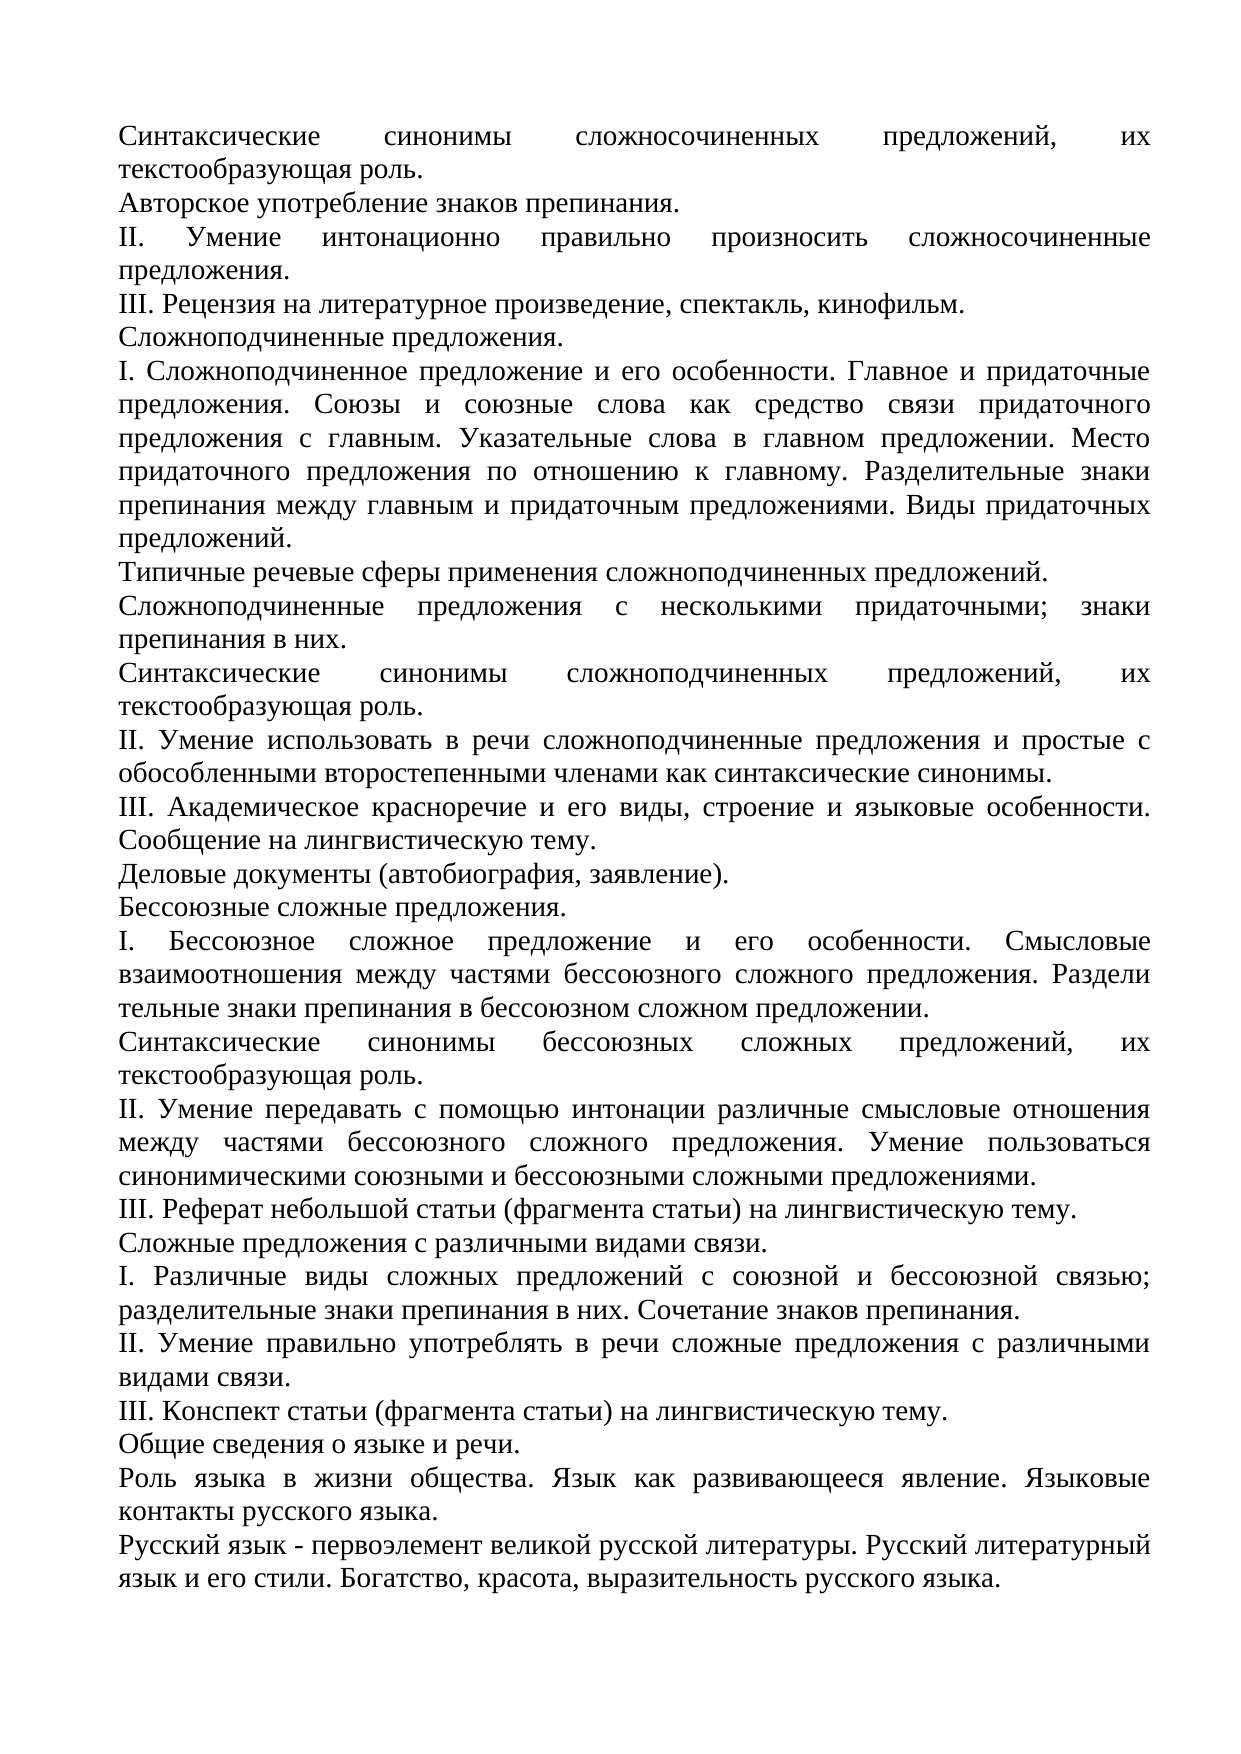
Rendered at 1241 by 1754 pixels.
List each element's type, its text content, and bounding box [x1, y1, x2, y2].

text Роль языка в жизни общества. Язык как развивающееся явление. Языковые контакты русского языка. [118, 1460, 1152, 1527]
text II. Умение правильно употреблять в речи сложные предложения с различными видами связи. [118, 1326, 1152, 1393]
text I. Бессоюзное сложное предложение и его особенности. Смысловые взаимоотношения между частями бессоюзного сложного предложения. Раздели тельные знаки препинания в бессоюзном сложном предложении. [118, 923, 1152, 1024]
text Русский язык - первоэлемент великой русской литературы. Русский литературный язык и его стили. Богатство, красота, выразительность русского языка. [118, 1527, 1152, 1594]
text III. Рецензия на литературное произведение, спектакль, кинофильм. [118, 286, 1152, 319]
text Сложноподчиненные предложения с несколькими придаточными; знаки препинания в них. [118, 588, 1152, 655]
text Синтаксические синонимы сложносочиненных предложений, их текстообразующая роль. [118, 118, 1152, 185]
text Сложные предложения с различными видами связи. [118, 1225, 1152, 1258]
text I. Сложноподчиненное предложение и его особенности. Главное и придаточные предложения. Союзы и союзные слова как средство связи придаточного предложения с главным. Указательные слова в главном предложении. Место придаточного предложения по отношению к главному. Разделительные знаки препинания между главным и придаточным предложениями. Виды придаточных предложений. [118, 353, 1152, 554]
text Типичные речевые сферы применения сложноподчиненных предложений. [118, 554, 1152, 588]
text Бессоюзные сложные предложения. [118, 889, 1152, 923]
text Синтаксические синонимы бессоюзных сложных предложений, их текстообразующая роль. [118, 1024, 1152, 1091]
text Деловые документы (автобиография, заявление). [118, 856, 1152, 889]
text Общие сведения о языке и речи. [118, 1426, 1152, 1460]
text II. Умение использовать в речи сложноподчиненные предложения и простые с обособленными второстепенными членами как синтаксические синонимы. [118, 722, 1152, 789]
text III. Реферат небольшой статьи (фрагмента статьи) на лингвистическую тему. [118, 1191, 1152, 1225]
text Синтаксические синонимы сложноподчиненных предложений, их текстообразующая роль. [118, 655, 1152, 722]
text III. Академическое красноречие и его виды, строение и языковые особенности. Сообщение на лингвистическую тему. [118, 789, 1152, 856]
text II. Умение передавать с помощью интонации различные смысловые отношения между частями бессоюзного сложного предложения. Умение пользоваться синонимическими союзными и бессоюзными сложными предложениями. [118, 1091, 1152, 1191]
text II. Умение интонационно правильно произносить сложносочиненные предложения. [118, 219, 1152, 286]
text Сложноподчиненные предложения. [118, 319, 1152, 353]
text III. Конспект статьи (фрагмента статьи) на лингвистическую тему. [118, 1393, 1152, 1426]
text Авторское употребление знаков препинания. [118, 185, 1152, 219]
text I. Различные виды сложных предложений с союзной и бессоюзной связью; разделительные знаки препинания в них. Сочетание знаков препинания. [118, 1258, 1152, 1326]
